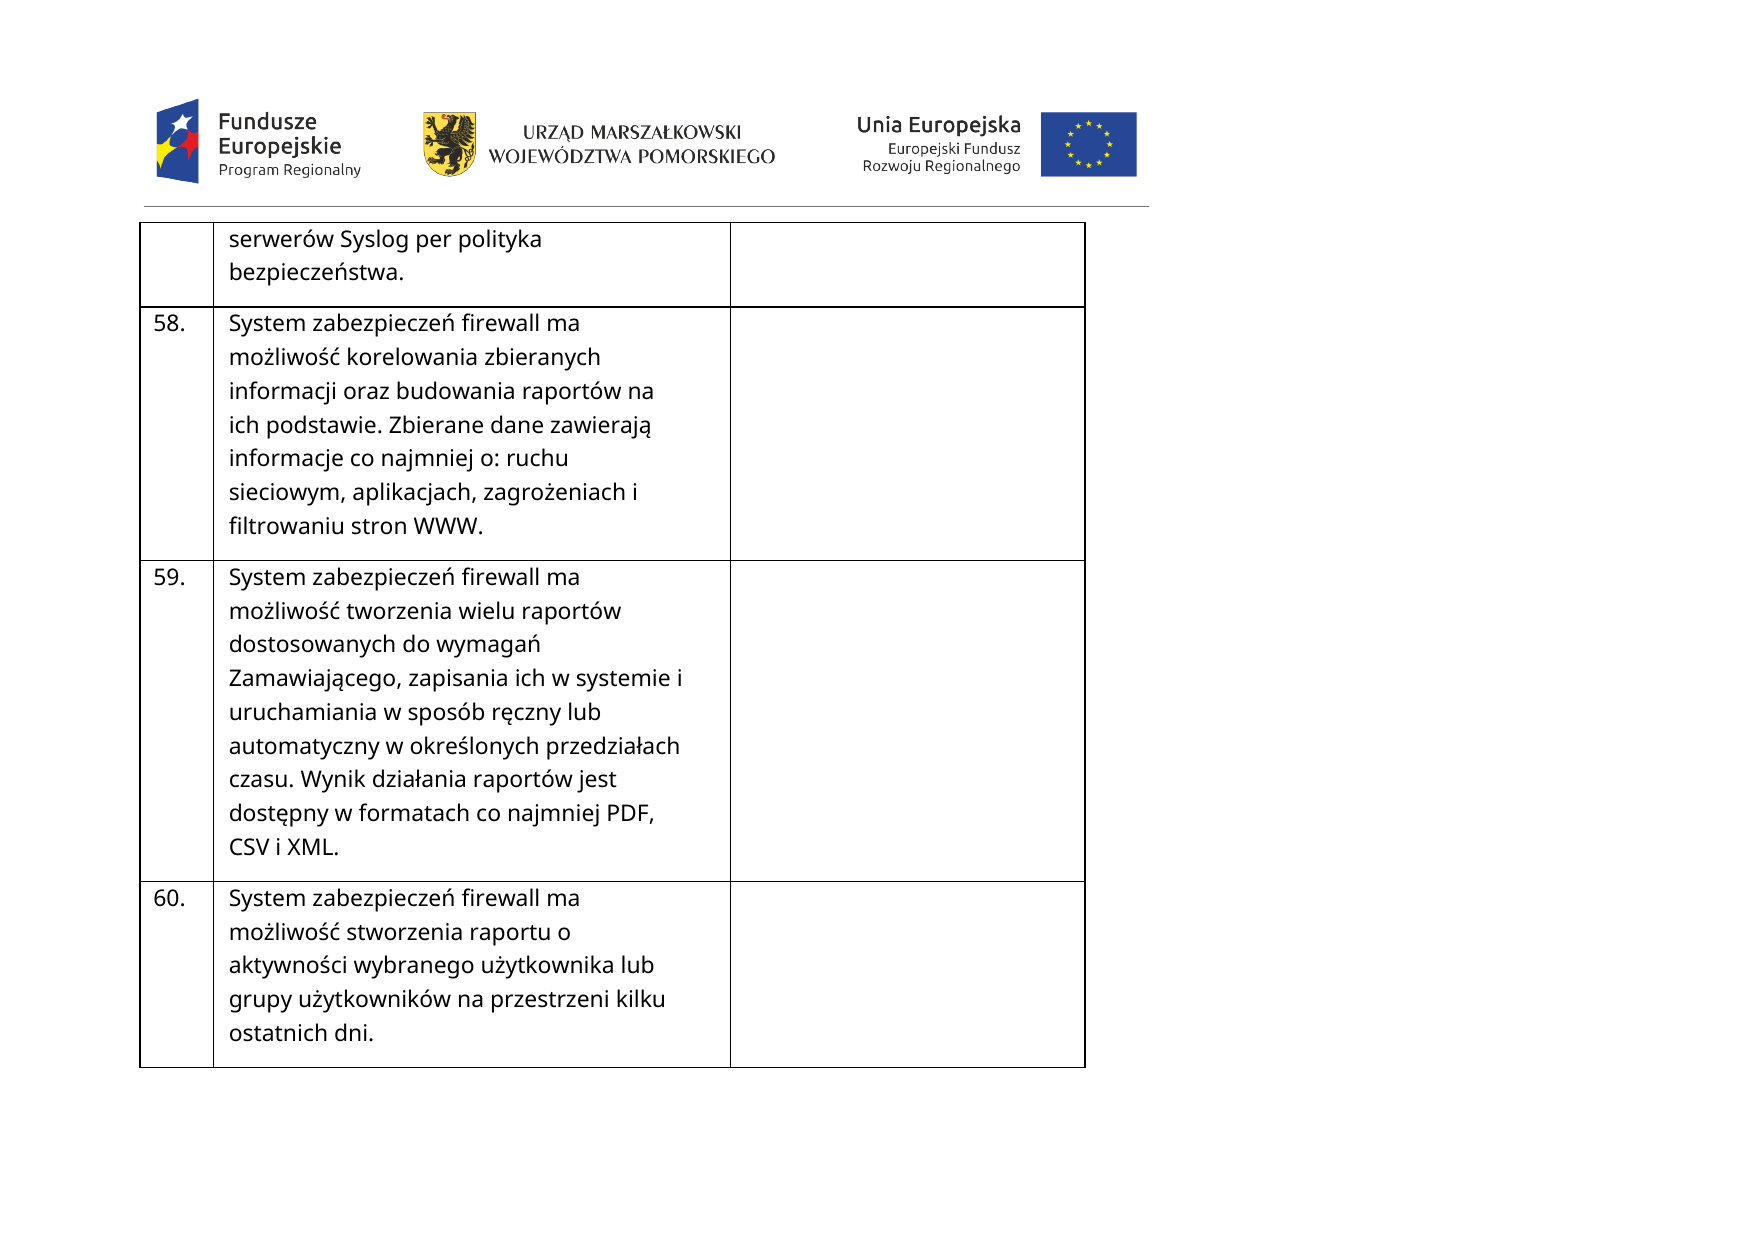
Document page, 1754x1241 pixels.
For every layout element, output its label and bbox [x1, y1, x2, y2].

picture [143, 98, 1150, 207]
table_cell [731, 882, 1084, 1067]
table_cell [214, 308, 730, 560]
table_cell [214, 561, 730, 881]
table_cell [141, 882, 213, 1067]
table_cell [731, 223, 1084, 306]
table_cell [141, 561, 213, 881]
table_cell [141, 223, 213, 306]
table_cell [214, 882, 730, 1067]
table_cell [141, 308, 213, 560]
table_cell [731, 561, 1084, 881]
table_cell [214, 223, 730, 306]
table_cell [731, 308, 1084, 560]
